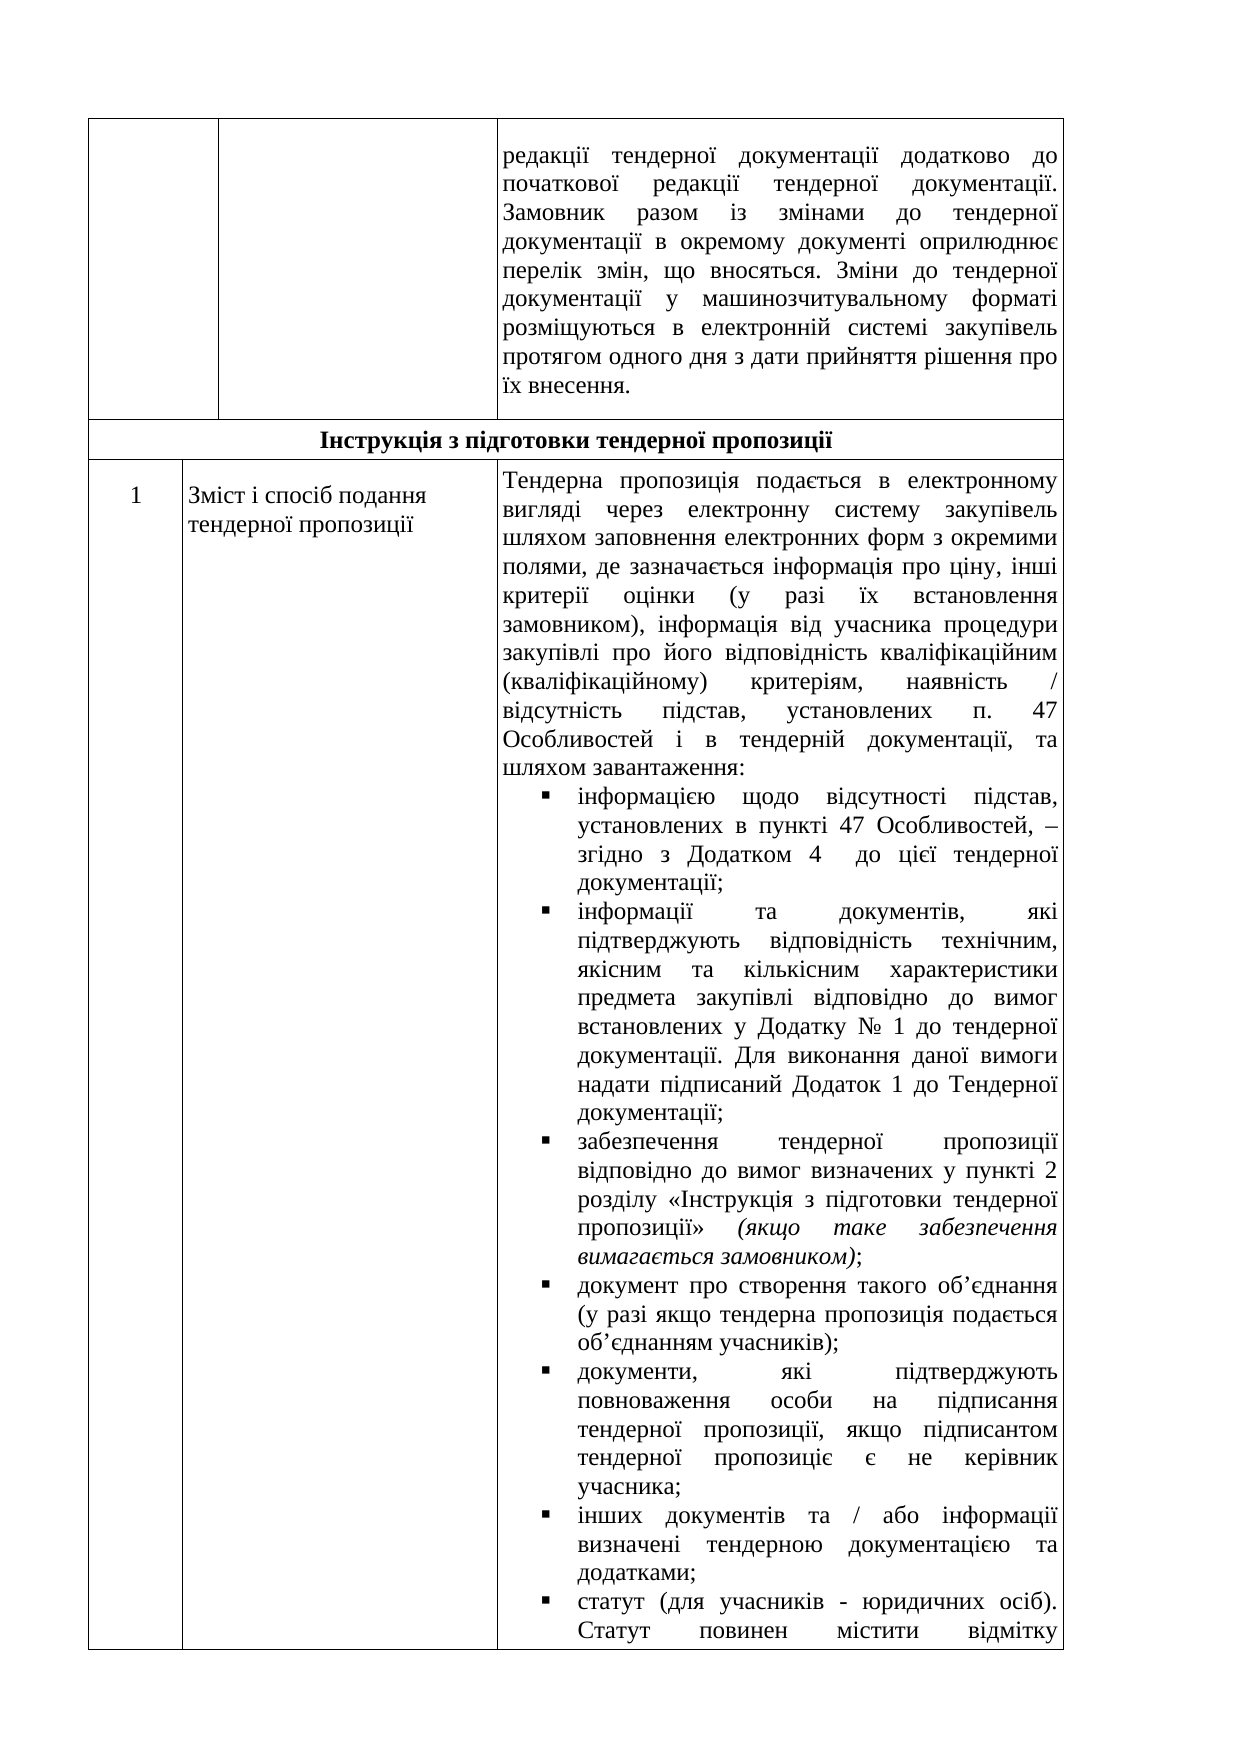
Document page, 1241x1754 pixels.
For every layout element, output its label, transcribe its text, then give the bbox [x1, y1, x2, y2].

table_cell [183, 460, 497, 1649]
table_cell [498, 460, 1063, 1649]
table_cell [219, 119, 497, 419]
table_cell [498, 119, 1063, 419]
table_cell 1 [89, 460, 182, 1649]
table_cell 2 [89, 119, 218, 419]
table_cell Інструкція з підготовки тендерної пропозиції [89, 420, 1063, 459]
